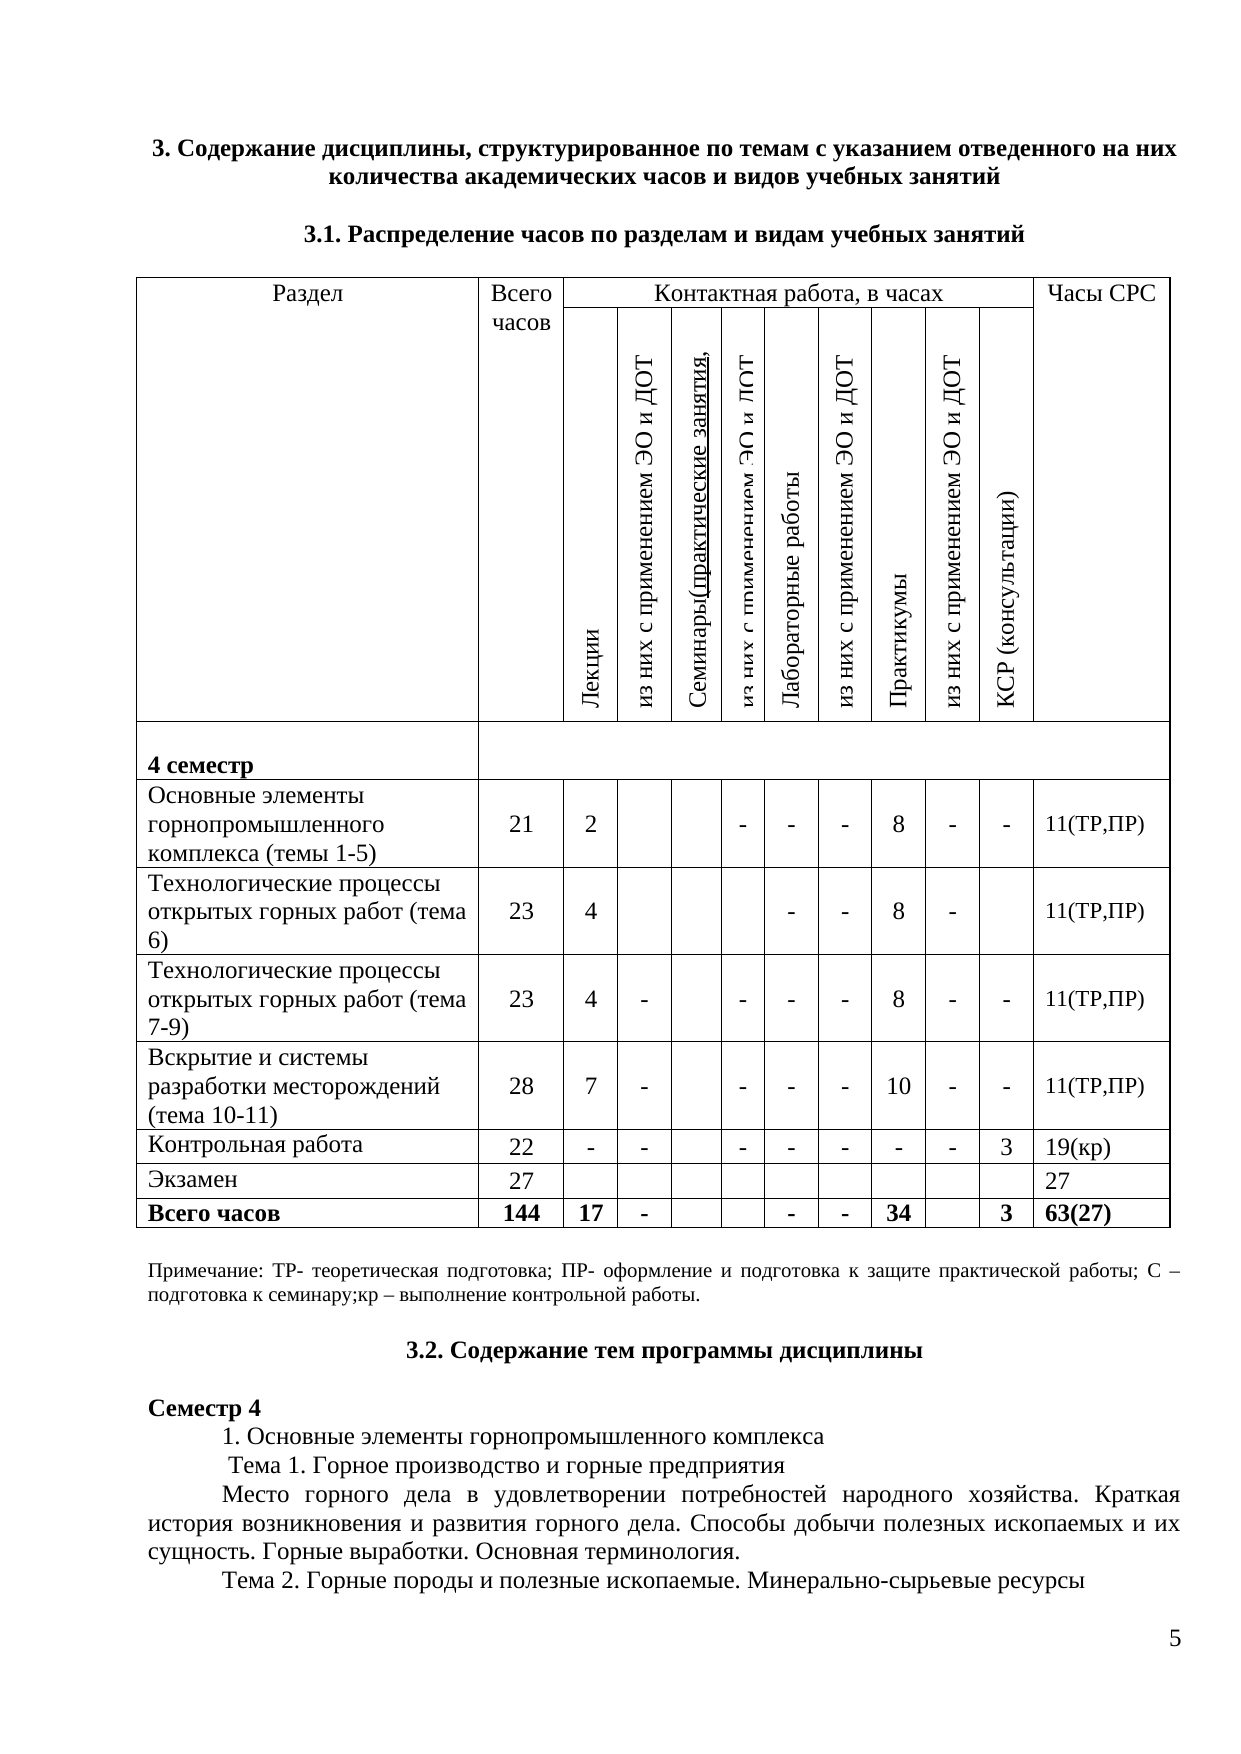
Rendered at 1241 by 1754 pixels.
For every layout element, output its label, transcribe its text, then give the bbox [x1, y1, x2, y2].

text 3.1. Распределение часов по разделам и видам учебных занятий [148, 219, 1181, 248]
table_header Раздел [137, 278, 478, 721]
table_cell 28 [479, 1042, 563, 1128]
table_cell - [926, 1130, 979, 1163]
text Примечание: ТР- теоретическая подготовка; ПР- оформление и подготовка к защите практической работы; С – подготовка к семинару;кр – выполнение контрольной работы. [148, 1257, 1181, 1306]
table_cell - [765, 868, 818, 954]
table_cell из них с применением ЭО и ДОТ [819, 308, 871, 721]
table_cell - [819, 1199, 871, 1227]
table_cell 11(ТР,ПР) [1034, 1042, 1169, 1128]
table_cell 27 [479, 1164, 563, 1197]
table_cell - [765, 955, 818, 1041]
table_cell - [926, 1042, 979, 1128]
table_cell 8 [872, 780, 925, 867]
table_cell Вскрытие и системы разработки месторождений (тема 10-11) [137, 1042, 478, 1128]
table_cell [872, 1164, 925, 1197]
table_cell - [819, 780, 871, 867]
table_cell [722, 868, 764, 954]
table_cell - [819, 955, 871, 1041]
table_cell 8 [872, 868, 925, 954]
table_cell 22 [479, 1130, 563, 1163]
table_cell 17 [564, 1199, 617, 1227]
text 3.2. Содержание тем программы дисциплины [148, 1335, 1181, 1363]
table_cell [819, 1164, 871, 1197]
table_cell 11(ТР,ПР) [1034, 868, 1169, 954]
table_cell [722, 1199, 764, 1227]
table_cell - [926, 780, 979, 867]
table_cell - [980, 780, 1033, 867]
table_cell Контрольная работа [137, 1130, 478, 1163]
table_cell - [819, 1130, 871, 1163]
table_cell - [872, 1130, 925, 1163]
table_cell 4 [564, 955, 617, 1041]
table_cell 8 [872, 955, 925, 1041]
table_cell Лабораторные работы [765, 308, 818, 721]
table_cell [926, 1164, 979, 1197]
table_cell - [564, 1130, 617, 1163]
table_cell [564, 1164, 617, 1197]
table_cell [672, 955, 721, 1041]
table_cell 10 [872, 1042, 925, 1128]
table_cell - [819, 868, 871, 954]
table_cell 3 [980, 1130, 1033, 1163]
table_cell - [618, 1130, 671, 1163]
table_cell 2 [564, 780, 617, 867]
table_cell Основные элементы горнопромышленного комплекса (темы 1-5) [137, 780, 478, 867]
table_cell [672, 1164, 721, 1197]
table_cell Семинары(практические занятия, коллоквиумы) [672, 308, 721, 721]
table_cell КСР (консультации) [980, 308, 1033, 721]
text 3. Содержание дисциплины, структурированное по темам с указанием отведенного на них количества академических часов и видов учебных занятий [148, 133, 1181, 190]
table_cell - [819, 1042, 871, 1128]
table_cell 23 [479, 955, 563, 1041]
table_cell [926, 1199, 979, 1227]
table_cell - [722, 1042, 764, 1128]
table_cell Всего часов [137, 1199, 478, 1227]
table_cell [980, 1164, 1033, 1197]
table_cell [479, 722, 1169, 779]
table_cell [672, 780, 721, 867]
table_cell - [926, 868, 979, 954]
table_cell из них с применением ЭО и ДОТ [618, 308, 671, 721]
text 1. Основные элементы горнопромышленного комплекса [148, 1421, 1181, 1450]
table_cell [980, 868, 1033, 954]
table_cell [672, 1199, 721, 1227]
table_cell 63(27) [1034, 1199, 1169, 1227]
table_cell - [722, 955, 764, 1041]
table_header Часы СРС [1034, 278, 1169, 721]
table_cell [618, 1164, 671, 1197]
table_cell Практикумы [872, 308, 925, 721]
table_cell - [618, 955, 671, 1041]
table_header Всего часов [479, 278, 563, 721]
table_cell 34 [872, 1199, 925, 1227]
table_cell 7 [564, 1042, 617, 1128]
table_cell - [926, 955, 979, 1041]
table_cell Лекции [564, 308, 617, 721]
table_cell - [765, 1042, 818, 1128]
table_cell 11(ТР,ПР) [1034, 955, 1169, 1041]
table_cell - [765, 780, 818, 867]
table_cell из них с применением ЭО и ДОТ [722, 308, 764, 721]
text Место горного дела в удовлетворении потребностей народного хозяйства. Краткая история возникновения и развития горного дела. Способы добычи полезных ископаемых и их сущность. Горные выработки. Основная терминология. [148, 1479, 1181, 1565]
table_cell 4 [564, 868, 617, 954]
table_cell [765, 1164, 818, 1197]
table_cell [672, 1042, 721, 1128]
table_cell [672, 1130, 721, 1163]
table_cell Технологические процессы открытых горных работ (тема 6) [137, 868, 478, 954]
text Тема 2. Горные породы и полезные ископаемые. Минерально-сырьевые ресурсы [148, 1565, 1181, 1594]
table_cell 144 [479, 1199, 563, 1227]
text Тема 1. Горное производство и горные предприятия [148, 1450, 1181, 1479]
table_cell - [980, 1042, 1033, 1128]
table_cell - [980, 955, 1033, 1041]
table_cell [722, 1164, 764, 1197]
table_cell 3 [980, 1199, 1033, 1227]
table_cell Технологические процессы открытых горных работ (тема 7-9) [137, 955, 478, 1041]
table_cell - [722, 1130, 764, 1163]
table_cell 4 семестр [137, 722, 478, 779]
table_cell [672, 868, 721, 954]
table_cell 27 [1034, 1164, 1169, 1197]
table_header Контактная работа, в часах [564, 278, 1033, 307]
table_cell [618, 868, 671, 954]
text Семестр 4 [148, 1393, 1181, 1421]
table_cell 19(кр) [1034, 1130, 1169, 1163]
table_cell 23 [479, 868, 563, 954]
table_cell - [765, 1130, 818, 1163]
table_cell - [618, 1199, 671, 1227]
table_cell из них с применением ЭО и ДОТ [926, 308, 979, 721]
table_cell Экзамен [137, 1164, 478, 1197]
table_cell - [722, 780, 764, 867]
table_cell 11(ТР,ПР) [1034, 780, 1169, 867]
table_cell - [618, 1042, 671, 1128]
table_cell 21 [479, 780, 563, 867]
table_cell - [765, 1199, 818, 1227]
table_cell [618, 780, 671, 867]
